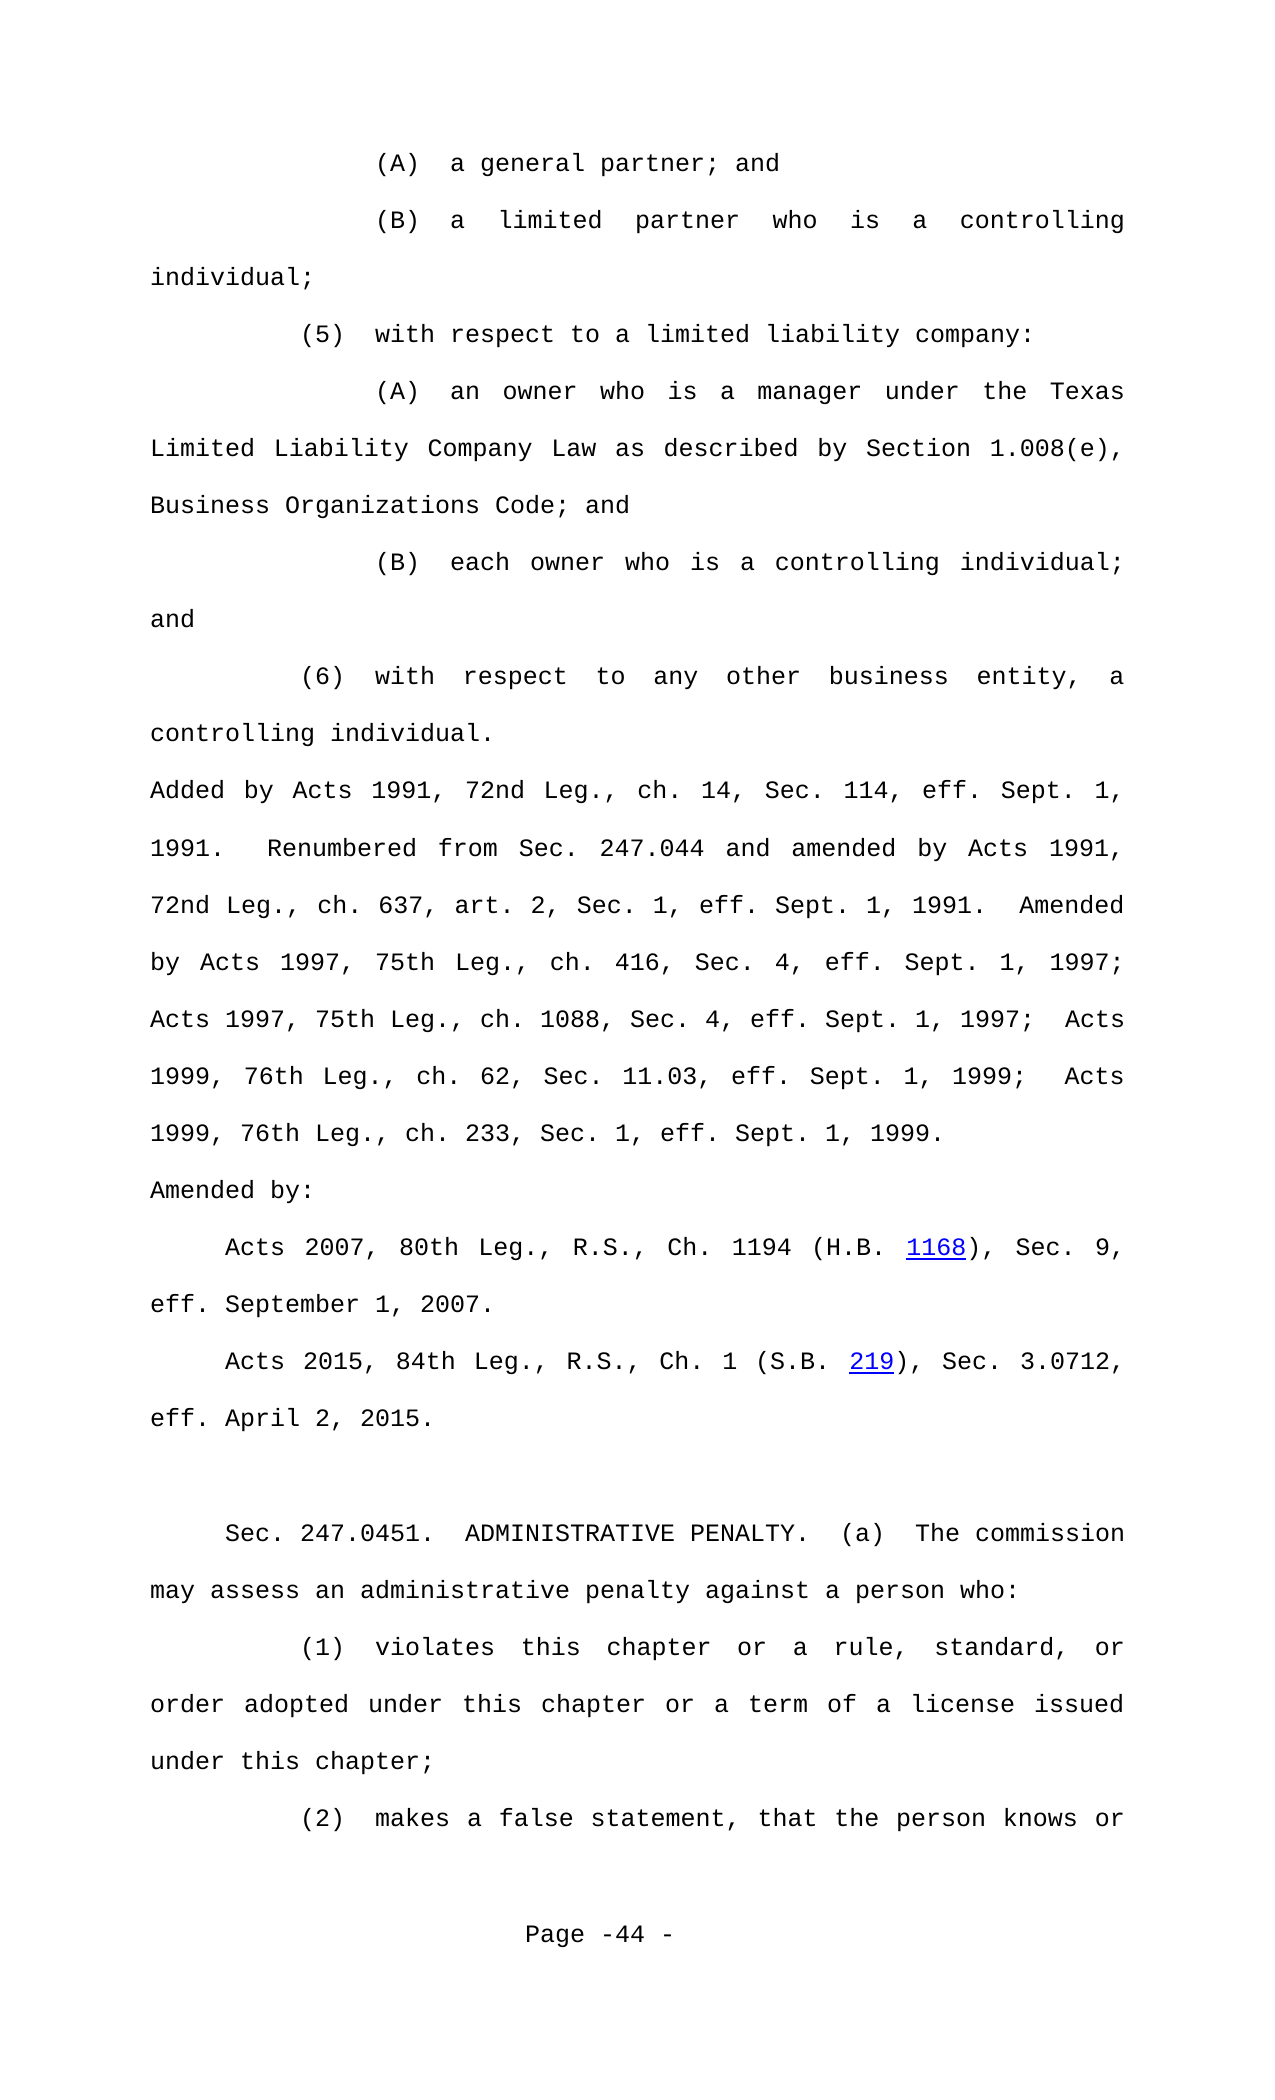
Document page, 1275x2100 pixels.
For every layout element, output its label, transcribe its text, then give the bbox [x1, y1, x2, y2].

text (6) with respect to any other business entity, a controlling individual. [150, 664, 1125, 749]
text (B) a limited partner who is a controlling individual; [150, 207, 1125, 293]
text Acts 2015, 84th Leg., R.S., Ch. 1 (S.B. 219), Sec. 3.0712, eff. April 2, 2015. [150, 1349, 1125, 1434]
text Amended by: [150, 1177, 1125, 1206]
text (A) an owner who is a manager under the Texas Limited Liability Company Law as described by Section 1.008(e), Business Organizations Code; and [150, 378, 1125, 521]
text Acts 2007, 80th Leg., R.S., Ch. 1194 (H.B. 1168), Sec. 9, eff. September 1, 2007. [150, 1234, 1125, 1320]
text (1) violates this chapter or a rule, standard, or order adopted under this chapter or a term of a license issued under this chapter; [150, 1634, 1125, 1777]
text (B) each owner who is a controlling individual; and [150, 549, 1125, 635]
text Added by Acts 1991, 72nd Leg., ch. 14, Sec. 114, eff. Sept. 1, 1991. Renumbered from Sec. 247.044 and amended by Acts 1991, 72nd Leg., ch. 637, art. 2, Sec. 1, eff. Sept. 1, 1991. Amended by Acts 1997, 75th Leg., ch. 416, Sec. 4, eff. Sept. 1, 1997; Acts 1997, 75th Leg., ch. 1088, Sec. 4, eff. Sept. 1, 1997; Acts 1999, 76th Leg., ch. 62, Sec. 11.03, eff. Sept. 1, 1999; Acts 1999, 76th Leg., ch. 233, Sec. 1, eff. Sept. 1, 1999. [150, 778, 1125, 1149]
text (A) a general partner; and [150, 150, 1125, 178]
text (5) with respect to a limited liability company: [150, 321, 1125, 350]
text Sec. 247.0451. ADMINISTRATIVE PENALTY. (a) The commission may assess an administrative penalty against a person who: [150, 1520, 1125, 1606]
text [150, 1805, 1125, 1834]
